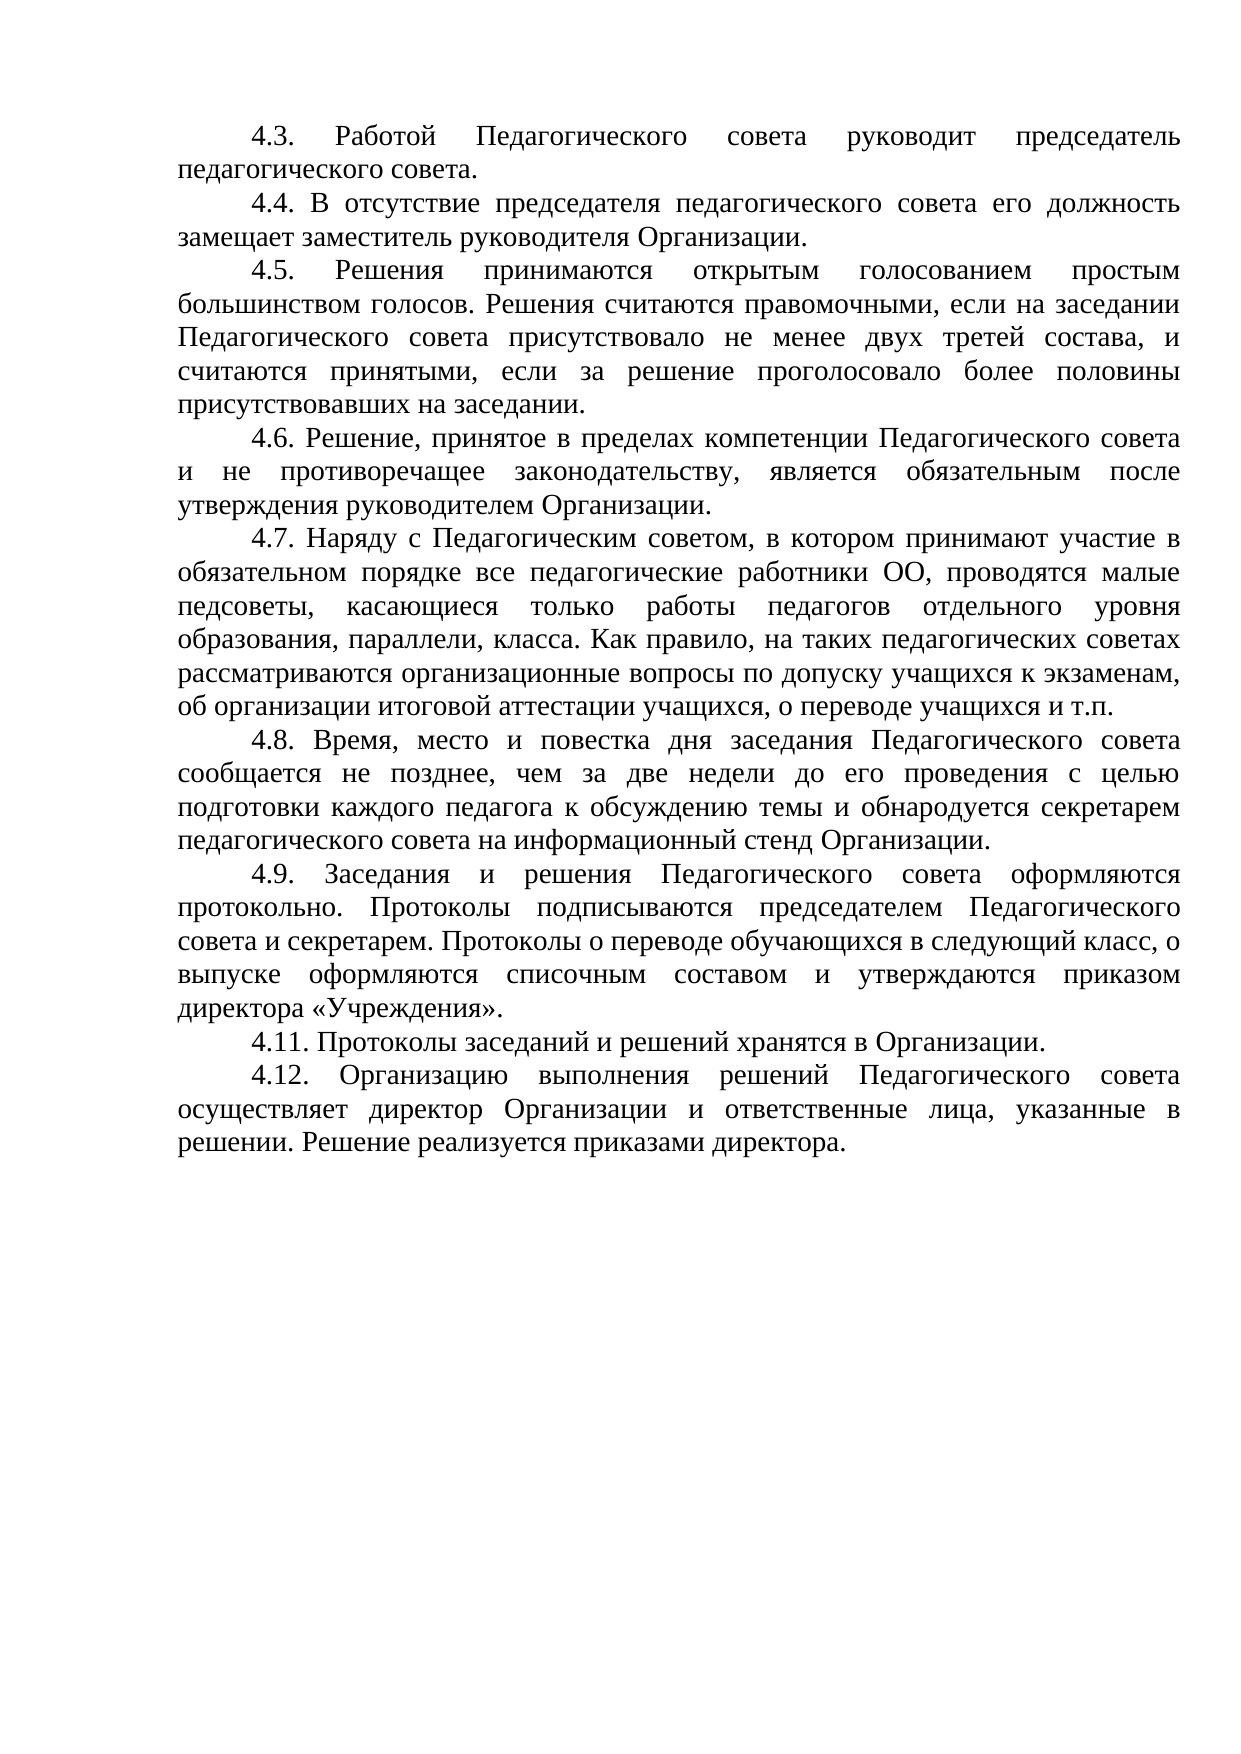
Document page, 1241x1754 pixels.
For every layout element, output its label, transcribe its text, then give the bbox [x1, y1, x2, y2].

text 4.12. Организацию выполнения решений Педагогического совета осуществляет директор Организации и ответственные лица, указанные в решении. Решение реализуется приказами директора. [177, 1057, 1181, 1158]
text 4.6. Решение, принятое в пределах компетенции Педагогического совета и не противоречащее законодательству, является обязательным после утверждения руководителем Организации. [177, 420, 1181, 521]
text 4.3. Работой Педагогического совета руководит председатель педагогического совета. [177, 118, 1181, 185]
text 4.8. Время, место и повестка дня заседания Педагогического совета сообщается не позднее, чем за две недели до его проведения с целью подготовки каждого педагога к обсуждению темы и обнародуется секретарем педагогического совета на информационный стенд Организации. [177, 722, 1181, 856]
text 4.4. В отсутствие председателя педагогического совета его должность замещает заместитель руководителя Организации. [177, 185, 1181, 252]
text 4.7. Наряду с Педагогическим советом, в котором принимают участие в обязательном порядке все педагогические работники ОО, проводятся малые педсоветы, касающиеся только работы педагогов отдельного уровня образования, параллели, класса. Как правило, на таких педагогических советах рассматриваются организационные вопросы по допуску учащихся к экзаменам, об организации итоговой аттестации учащихся, о переводе учащихся и т.п. [177, 521, 1181, 722]
text 4.11. Протоколы заседаний и решений хранятся в Организации. [177, 1024, 1181, 1057]
text 4.5. Решения принимаются открытым голосованием простым большинством голосов. Решения считаются правомочными, если на заседании Педагогического совета присутствовало не менее двух третей состава, и считаются принятыми, если за решение проголосовало более половины присутствовавших на заседании. [177, 252, 1181, 420]
text 4.9. Заседания и решения Педагогического совета оформляются протокольно. Протоколы подписываются председателем Педагогического совета и секретарем. Протоколы о переводе обучающихся в следующий класс, о выпуске оформляются списочным составом и утверждаются приказом директора «Учреждения». [177, 856, 1181, 1024]
